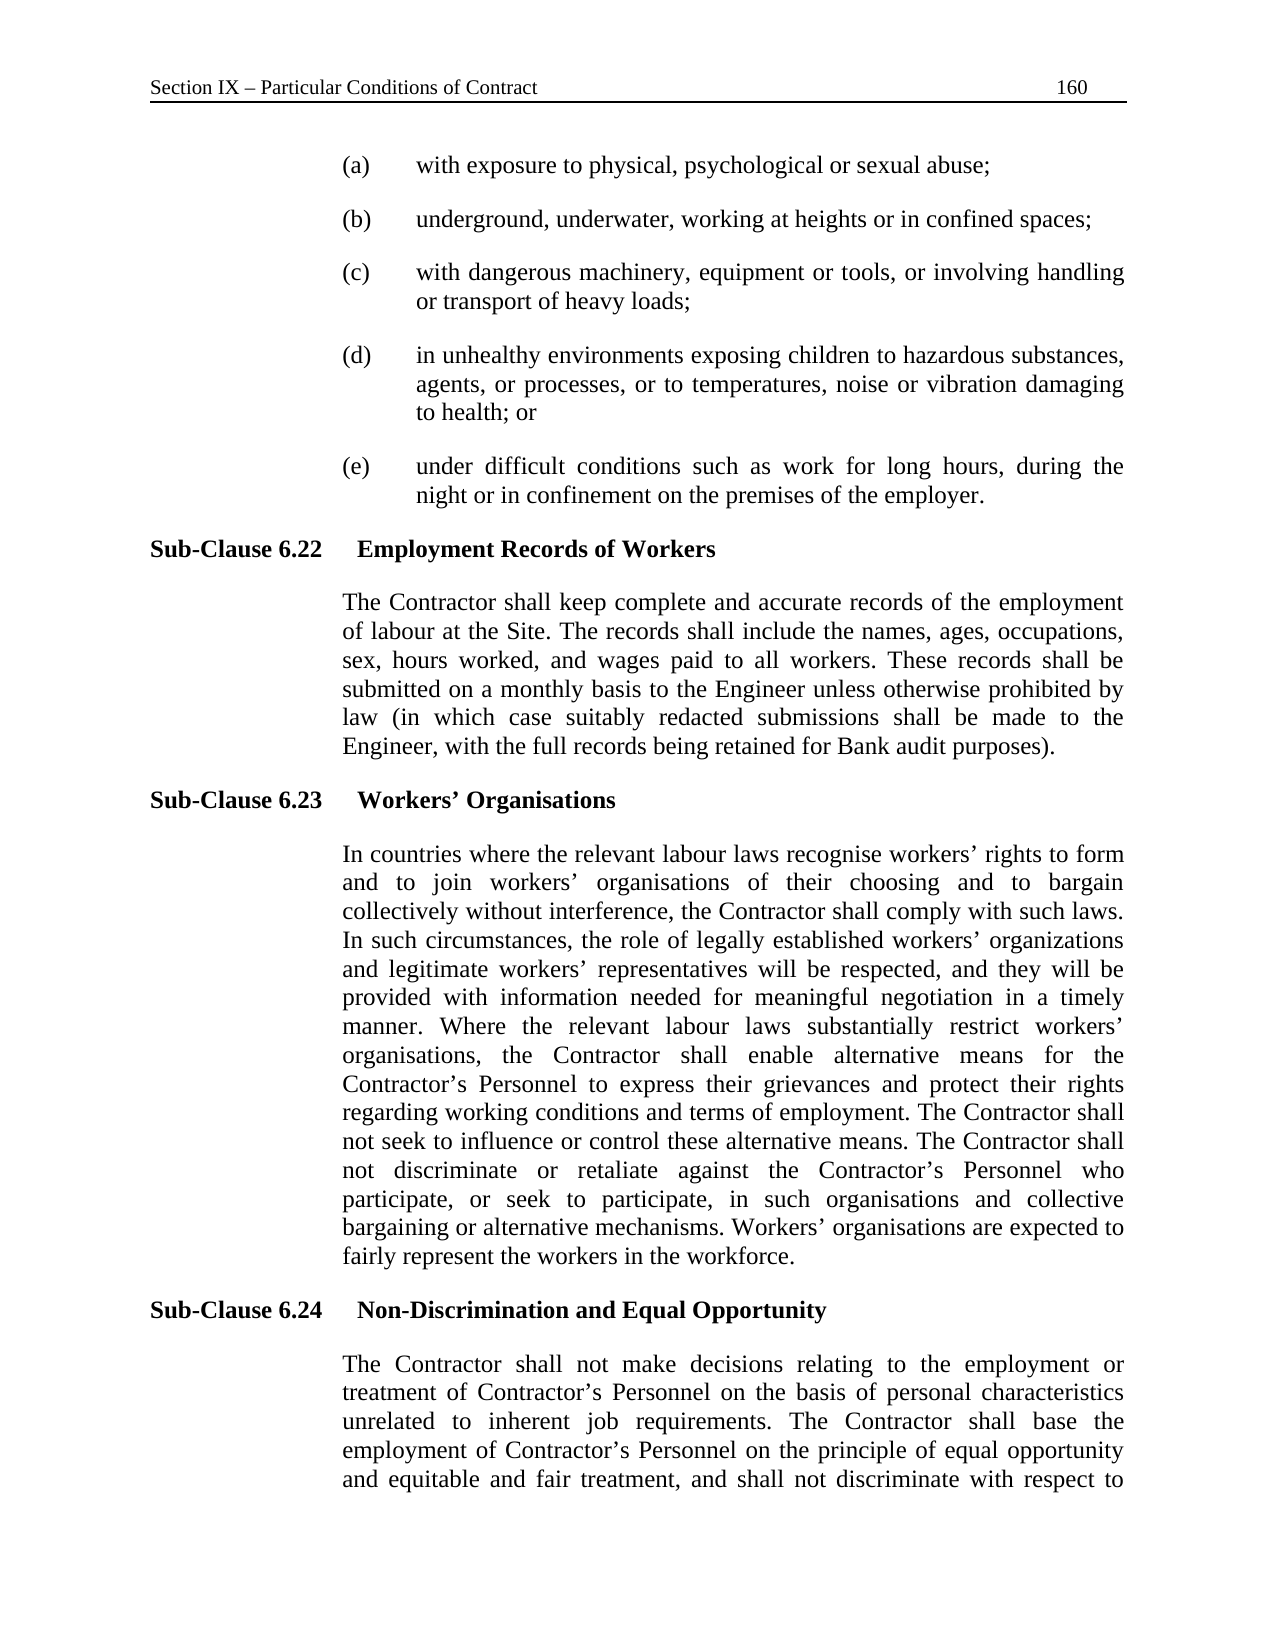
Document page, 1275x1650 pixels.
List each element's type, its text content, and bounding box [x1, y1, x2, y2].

text In countries where the relevant labour laws recognise workers’ rights to form and to join workers’ organisations of their choosing and to bargain collectively without interference, the Contractor shall comply with such laws. In such circumstances, the role of legally established workers’ organizations and legitimate workers’ representatives will be respected, and they will be provided with information needed for meaningful negotiation in a timely manner. Where the relevant labour laws substantially restrict workers’ organisations, the Contractor shall enable alternative means for the Contractor’s Personnel to express their grievances and protect their rights regarding working conditions and terms of employment. The Contractor shall not seek to influence or control these alternative means. The Contractor shall not discriminate or retaliate against the Contractor’s Personnel who participate, or seek to participate, in such organisations and collective bargaining or alternative mechanisms. Workers’ organisations are expected to fairly represent the workers in the workforce. [342, 839, 1125, 1270]
text Sub-Clause 6.23 Workers’ Organisations [150, 785, 1125, 814]
text The Contractor shall keep complete and accurate records of the employment of labour at the Site. The records shall include the names, ages, occupations, sex, hours worked, and wages paid to all workers. These records shall be submitted on a monthly basis to the Engineer unless otherwise prohibited by law (in which case suitably redacted submissions shall be made to the Engineer, with the full records being retained for Bank audit purposes). [342, 587, 1125, 760]
text (e) under difficult conditions such as work for long hours, during the night or in confinement on the premises of the employer. [150, 451, 1125, 509]
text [342, 1349, 1125, 1492]
text Sub-Clause 6.22 Employment Records of Workers [150, 534, 1125, 562]
text (c) with dangerous machinery, equipment or tools, or involving handling or transport of heavy loads; [150, 257, 1125, 315]
text (b) underground, underwater, working at heights or in confined spaces; [150, 204, 1125, 232]
text (d) in unhealthy environments exposing children to hazardous substances, agents, or processes, or to temperatures, noise or vibration damaging to health; or [150, 340, 1125, 426]
text Sub-Clause 6.24 Non-Discrimination and Equal Opportunity [150, 1295, 1125, 1324]
text (a) with exposure to physical, psychological or sexual abuse; [150, 150, 1125, 179]
